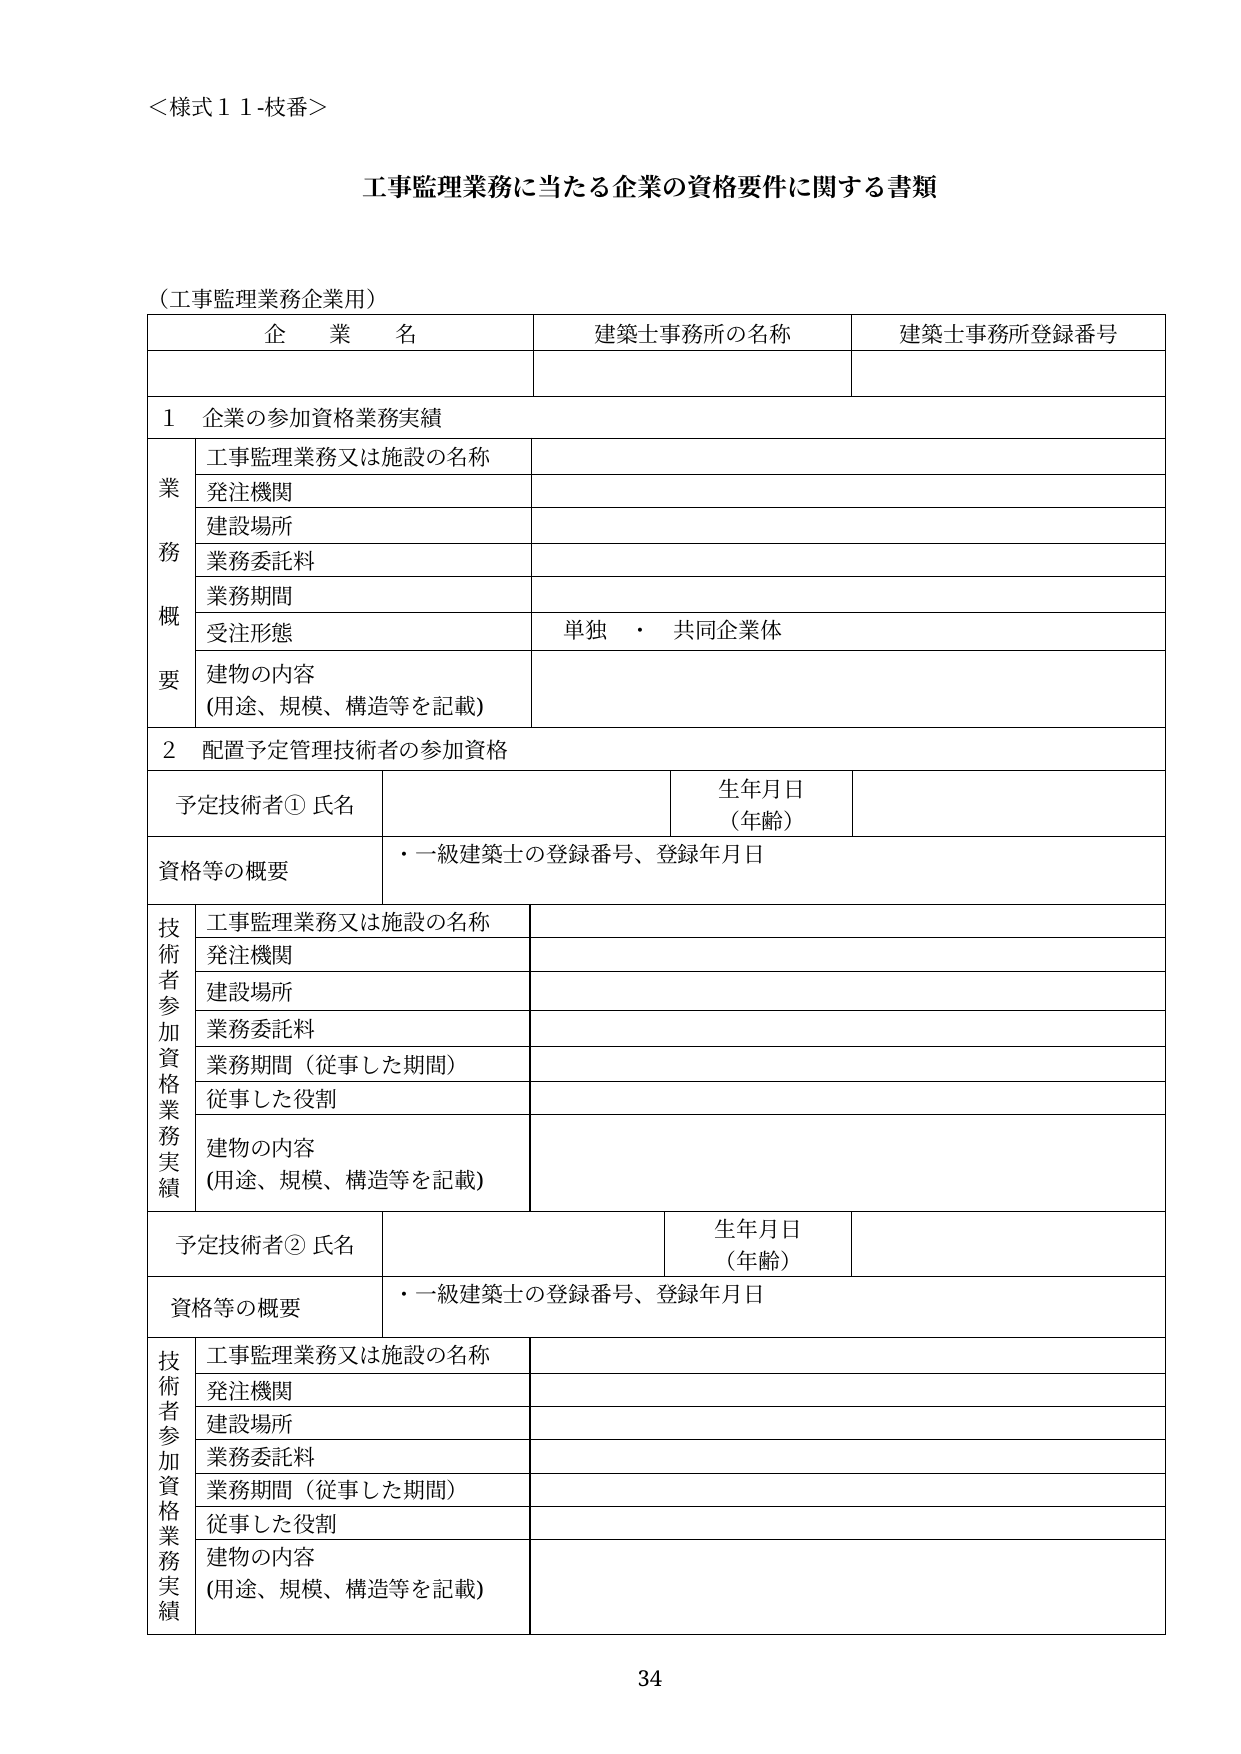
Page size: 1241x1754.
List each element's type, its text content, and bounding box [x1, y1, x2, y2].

table_cell [531, 1407, 1165, 1439]
table_cell 技術者参加資格業務実績 [148, 1338, 195, 1634]
table_cell [531, 1115, 1165, 1211]
table_cell 発注機関 [196, 938, 529, 971]
table_cell [531, 1011, 1165, 1046]
table_cell 発注機関 [196, 1374, 529, 1406]
table_cell 生年月日 （年齢） [665, 1212, 851, 1276]
table_cell [531, 938, 1165, 971]
table_cell 建設場所 [196, 508, 531, 543]
table_cell [852, 1212, 1165, 1276]
table_cell [383, 1212, 664, 1276]
table_cell [531, 1440, 1165, 1472]
table_cell 建物の内容 (用途、規模、構造等を記載) [196, 1540, 529, 1634]
table_cell [531, 1540, 1165, 1634]
table_cell 工事監理業務又は施設の名称 [196, 439, 531, 474]
table_cell 従事した役割 [196, 1507, 529, 1539]
table_cell [853, 771, 1165, 836]
table_cell [532, 577, 1165, 612]
table_cell 資格等の概要 [148, 837, 382, 904]
text ＜様式１１-枝番＞ [148, 90, 1152, 122]
table_cell [148, 351, 533, 396]
table_cell 建設場所 [196, 1407, 529, 1439]
table_cell ・一級建築士の登録番号、登録年月日 [383, 837, 1165, 904]
table_cell [532, 475, 1165, 507]
text 工事監理業務に当たる企業の資格要件に関する書類 [148, 154, 1152, 218]
table_cell １ 企業の参加資格業務実績 [148, 397, 1165, 437]
table_cell 建物の内容 (用途、規模、構造等を記載) [196, 1115, 529, 1211]
table_cell [532, 651, 1165, 727]
table_cell [531, 1338, 1165, 1373]
table_cell 予定技術者① 氏名 [148, 771, 382, 836]
table_cell 業務委託料 [196, 1440, 529, 1472]
table_cell [383, 771, 670, 836]
table_cell [532, 544, 1165, 576]
table_cell 工事監理業務又は施設の名称 [196, 905, 529, 937]
table_cell [531, 905, 1165, 937]
table_cell 業 務 概 要 [148, 439, 195, 727]
table_header 建築士事務所の名称 [534, 315, 851, 350]
table_cell [531, 1082, 1165, 1114]
text （工事監理業務企業用） [148, 282, 1152, 314]
table_cell [534, 351, 851, 396]
table_cell 業務期間 [196, 577, 531, 612]
table_cell 発注機関 [196, 475, 531, 507]
table_cell 資格等の概要 [148, 1277, 382, 1337]
table_cell 業務期間（従事した期間） [196, 1047, 529, 1081]
table_header 建築士事務所登録番号 [852, 315, 1165, 350]
table_cell [531, 1507, 1165, 1539]
table_header 企 業 名 [148, 315, 533, 350]
table_cell 従事した役割 [196, 1082, 529, 1114]
table_cell [531, 972, 1165, 1010]
table_cell 技術者参加資格業務実績 [148, 905, 195, 1211]
table_cell 予定技術者② 氏名 [148, 1212, 382, 1276]
table_cell [532, 439, 1165, 474]
table_cell 業務委託料 [196, 1011, 529, 1046]
table_cell [531, 1474, 1165, 1506]
table_cell ・一級建築士の登録番号、登録年月日 [383, 1277, 1165, 1337]
table_cell 工事監理業務又は施設の名称 [196, 1338, 529, 1373]
table_cell 単独 ・ 共同企業体 [532, 613, 1165, 650]
table_cell 建設場所 [196, 972, 529, 1010]
table_cell 業務期間（従事した期間） [196, 1474, 529, 1506]
table_cell 業務委託料 [196, 544, 531, 576]
table_cell [531, 1374, 1165, 1406]
table_cell 生年月日 （年齢） [671, 771, 852, 836]
table_cell 受注形態 [196, 613, 531, 650]
table_cell [531, 1047, 1165, 1081]
table_cell [532, 508, 1165, 543]
table_cell 建物の内容 (用途、規模、構造等を記載) [196, 651, 531, 727]
table_cell [852, 351, 1165, 396]
table_cell ２ 配置予定管理技術者の参加資格 [148, 728, 1165, 770]
